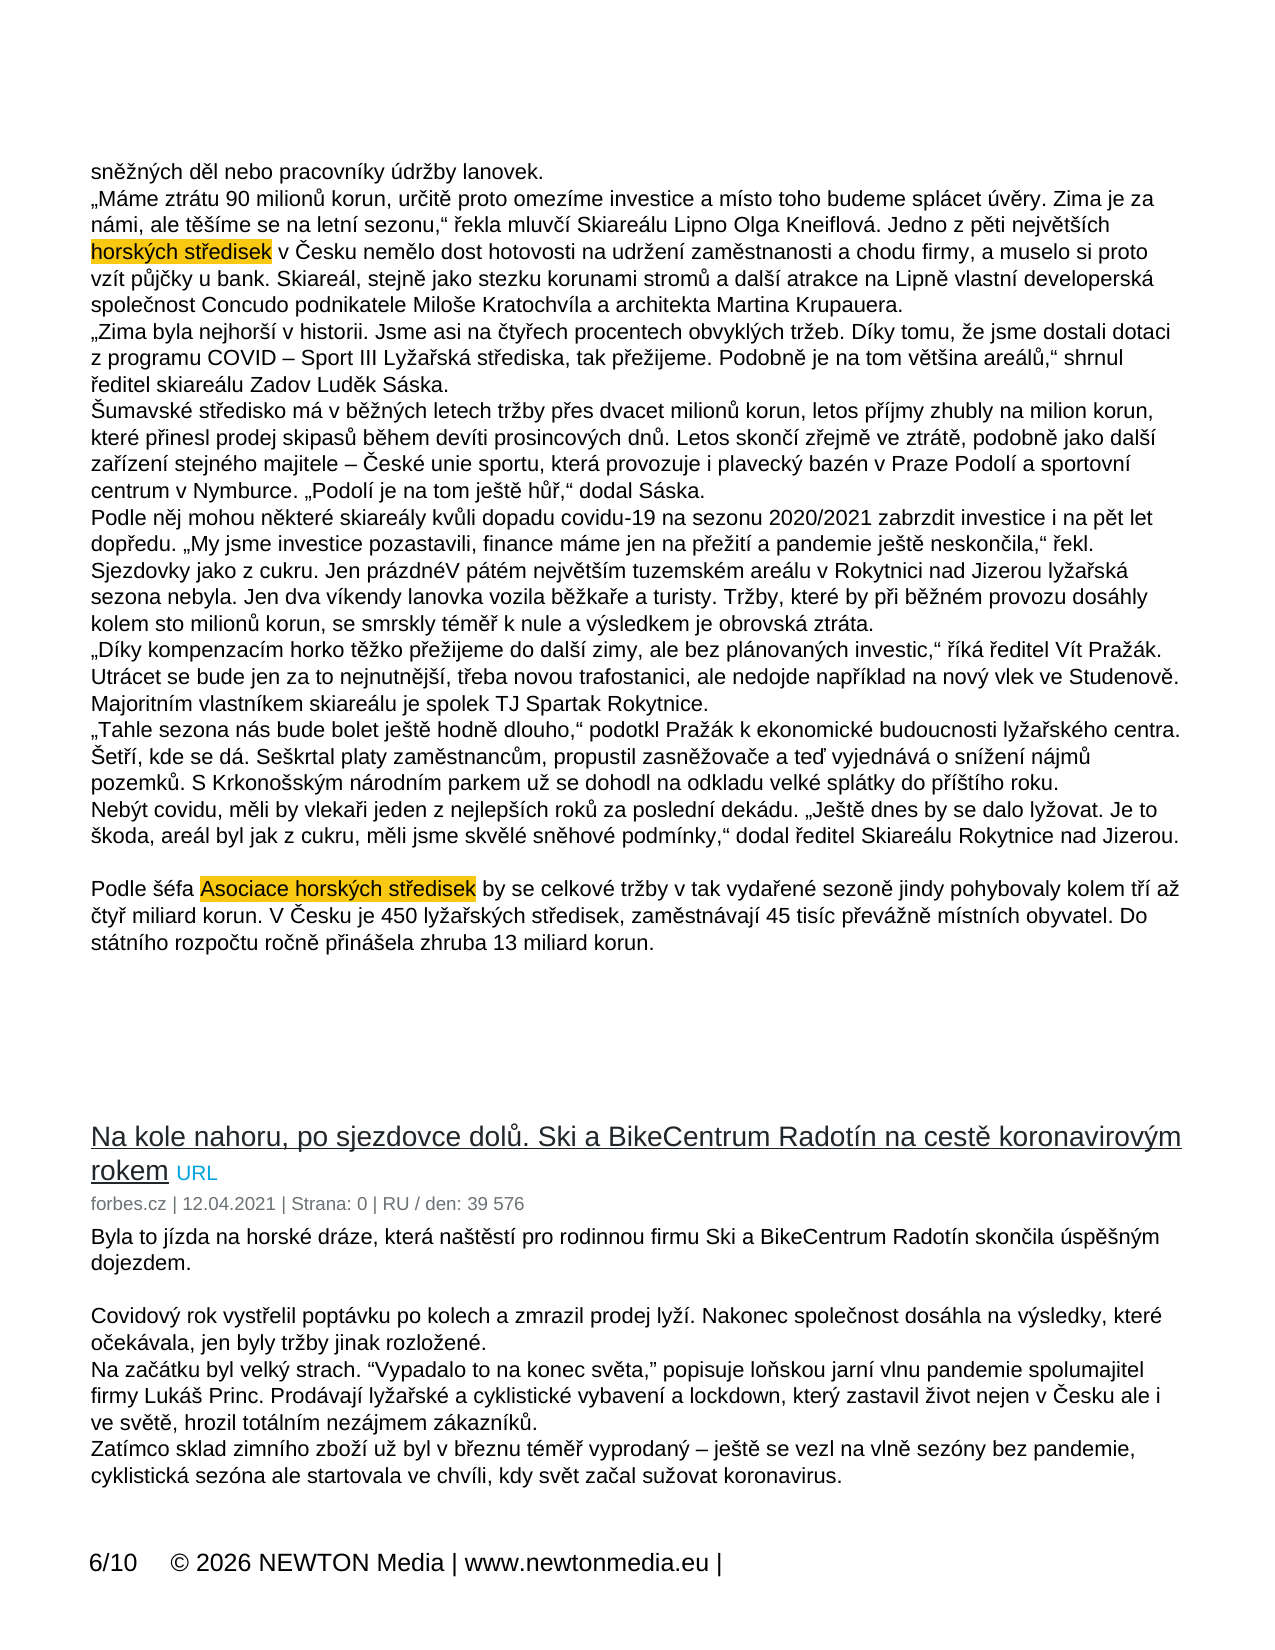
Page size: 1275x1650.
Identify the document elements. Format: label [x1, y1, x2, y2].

table_header [89, 150, 1186, 1488]
